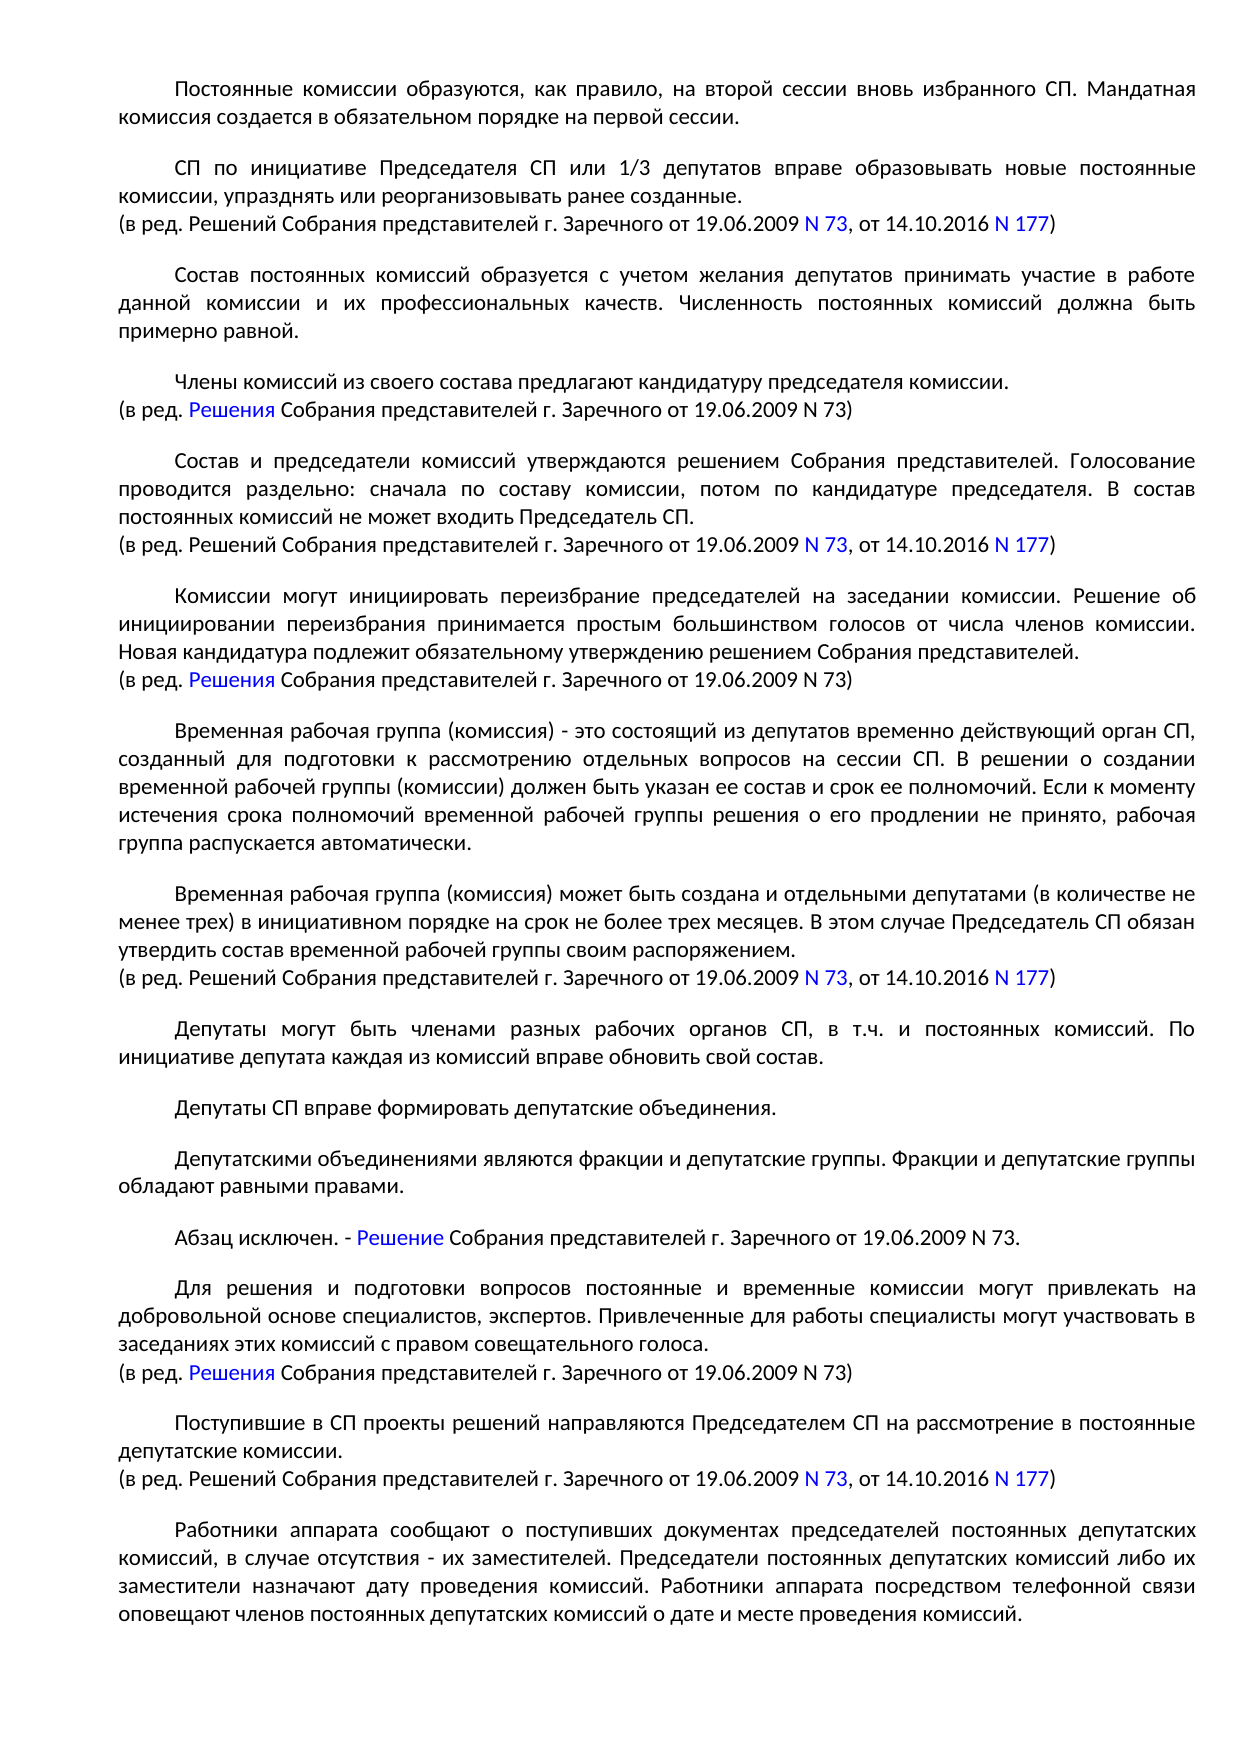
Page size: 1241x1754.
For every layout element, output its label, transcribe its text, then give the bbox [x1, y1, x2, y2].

text Члены комиссий из своего состава предлагают кандидатуру председателя комиссии. [118, 367, 1196, 395]
text Временная рабочая группа (комиссия) может быть создана и отдельными депутатами (в количестве не менее трех) в инициативном порядке на срок не более трех месяцев. В этом случае Председатель СП обязан утвердить состав временной рабочей группы своим распоряжением. [118, 879, 1196, 963]
text (в ред. Решений Собрания представителей г. Заречного от 19.06.2009 N 73, от 14.10.2016 N 177) [118, 530, 1196, 558]
text (в ред. Решений Собрания представителей г. Заречного от 19.06.2009 N 73, от 14.10.2016 N 177) [118, 209, 1196, 237]
text (в ред. Решения Собрания представителей г. Заречного от 19.06.2009 N 73) [118, 1358, 1196, 1386]
text (в ред. Решения Собрания представителей г. Заречного от 19.06.2009 N 73) [118, 395, 1196, 423]
text Для решения и подготовки вопросов постоянные и временные комиссии могут привлекать на добровольной основе специалистов, экспертов. Привлеченные для работы специалисты могут участвовать в заседаниях этих комиссий с правом совещательного голоса. [118, 1273, 1196, 1358]
text (в ред. Решений Собрания представителей г. Заречного от 19.06.2009 N 73, от 14.10.2016 N 177) [118, 1464, 1196, 1493]
text Комиссии могут инициировать переизбрание председателей на заседании комиссии. Решение об инициировании переизбрания принимается простым большинством голосов от числа членов комиссии. Новая кандидатура подлежит обязательному утверждению решением Собрания представителей. [118, 581, 1196, 665]
text (в ред. Решений Собрания представителей г. Заречного от 19.06.2009 N 73, от 14.10.2016 N 177) [118, 963, 1196, 991]
text Состав и председатели комиссий утверждаются решением Собрания представителей. Голосование проводится раздельно: сначала по составу комиссии, потом по кандидатуре председателя. В состав постоянных комиссий не может входить Председатель СП. [118, 446, 1196, 530]
text Поступившие в СП проекты решений направляются Председателем СП на рассмотрение в постоянные депутатские комиссии. [118, 1408, 1196, 1464]
text Абзац исключен. - Решение Собрания представителей г. Заречного от 19.06.2009 N 73. [118, 1223, 1196, 1251]
text СП по инициативе Председателя СП или 1/3 депутатов вправе образовывать новые постоянные комиссии, упразднять или реорганизовывать ранее созданные. [118, 153, 1196, 209]
text Временная рабочая группа (комиссия) - это состоящий из депутатов временно действующий орган СП, созданный для подготовки к рассмотрению отдельных вопросов на сессии СП. В решении о создании временной рабочей группы (комиссии) должен быть указан ее состав и срок ее полномочий. Если к моменту истечения срока полномочий временной рабочей группы решения о его продлении не принято, рабочая группа распускается автоматически. [118, 716, 1196, 856]
text (в ред. Решения Собрания представителей г. Заречного от 19.06.2009 N 73) [118, 665, 1196, 693]
text Состав постоянных комиссий образуется с учетом желания депутатов принимать участие в работе данной комиссии и их профессиональных качеств. Численность постоянных комиссий должна быть примерно равной. [118, 260, 1196, 344]
text Депутаты могут быть членами разных рабочих органов СП, в т.ч. и постоянных комиссий. По инициативе депутата каждая из комиссий вправе обновить свой состав. [118, 1014, 1196, 1070]
text Депутаты СП вправе формировать депутатские объединения. [118, 1093, 1196, 1121]
text Постоянные комиссии образуются, как правило, на второй сессии вновь избранного СП. Мандатная комиссия создается в обязательном порядке на первой сессии. [118, 74, 1196, 130]
text Работники аппарата сообщают о поступивших документах председателей постоянных депутатских комиссий, в случае отсутствия - их заместителей. Председатели постоянных депутатских комиссий либо их заместители назначают дату проведения комиссий. Работники аппарата посредством телефонной связи оповещают членов постоянных депутатских комиссий о дате и месте проведения комиссий. [118, 1516, 1196, 1628]
text Депутатскими объединениями являются фракции и депутатские группы. Фракции и депутатские группы обладают равными правами. [118, 1144, 1196, 1200]
